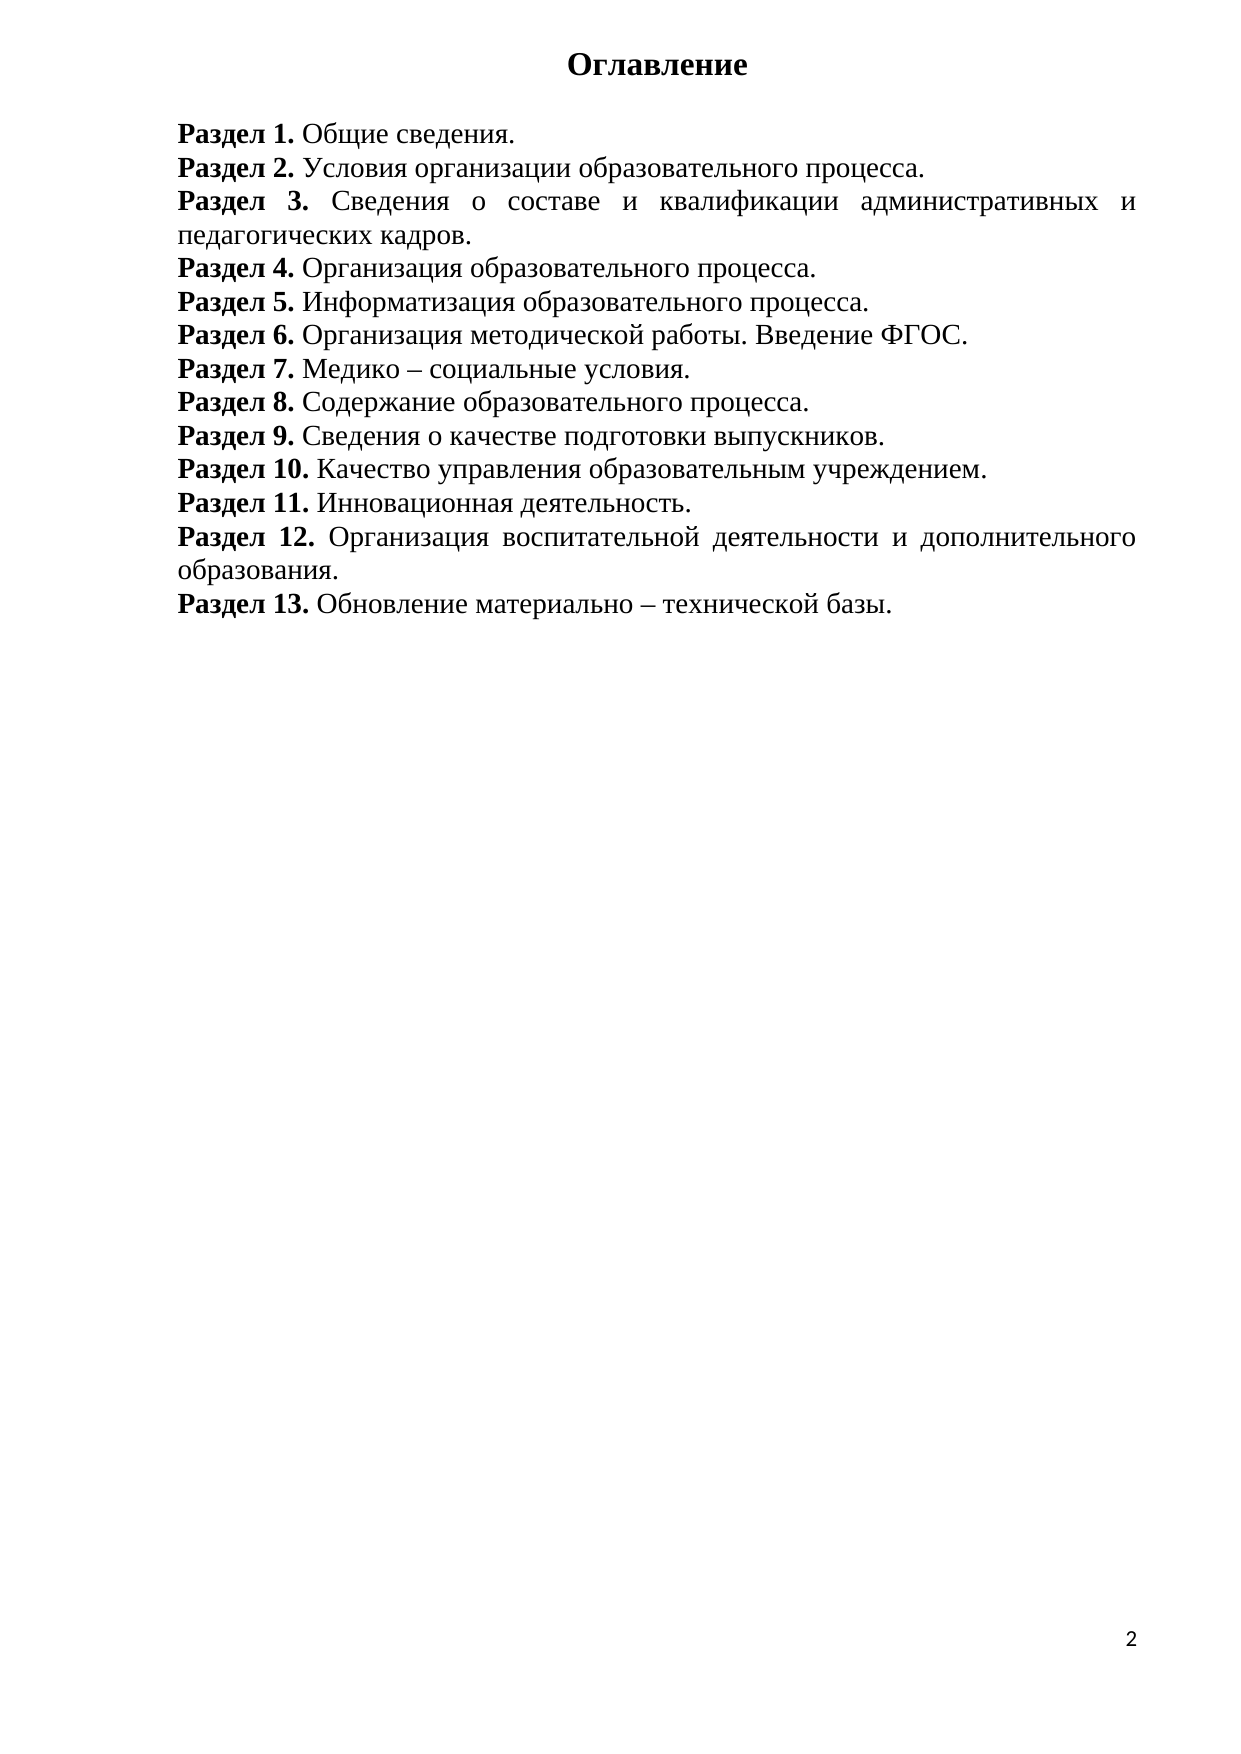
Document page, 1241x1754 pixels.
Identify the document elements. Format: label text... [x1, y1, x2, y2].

text Раздел 4. Организация образовательного процесса. [177, 250, 1137, 284]
text Раздел 8. Содержание образовательного процесса. [177, 384, 1137, 418]
text Раздел 13. Обновление материально – технической базы. [177, 586, 1137, 619]
text Раздел 5. Информатизация образовательного процесса. [177, 284, 1137, 317]
text Раздел 1. Общие сведения. [177, 116, 1137, 150]
text Раздел 9. Сведения о качестве подготовки выпускников. [177, 418, 1137, 452]
text Оглавление [177, 44, 1137, 83]
text Раздел 10. Качество управления образовательным учреждением. [177, 452, 1137, 485]
text Раздел 2. Условия организации образовательного процесса. [177, 150, 1137, 183]
text Раздел 6. Организация методической работы. Введение ФГОС. [177, 317, 1137, 351]
text Раздел 3. Сведения о составе и квалификации административных и педагогических кадров. [177, 183, 1137, 250]
text Раздел 11. Инновационная деятельность. [177, 485, 1137, 519]
text Раздел 7. Медико – социальные условия. [177, 351, 1137, 384]
text Раздел 12. Организация воспитательной деятельности и дополнительного образования. [177, 519, 1137, 586]
